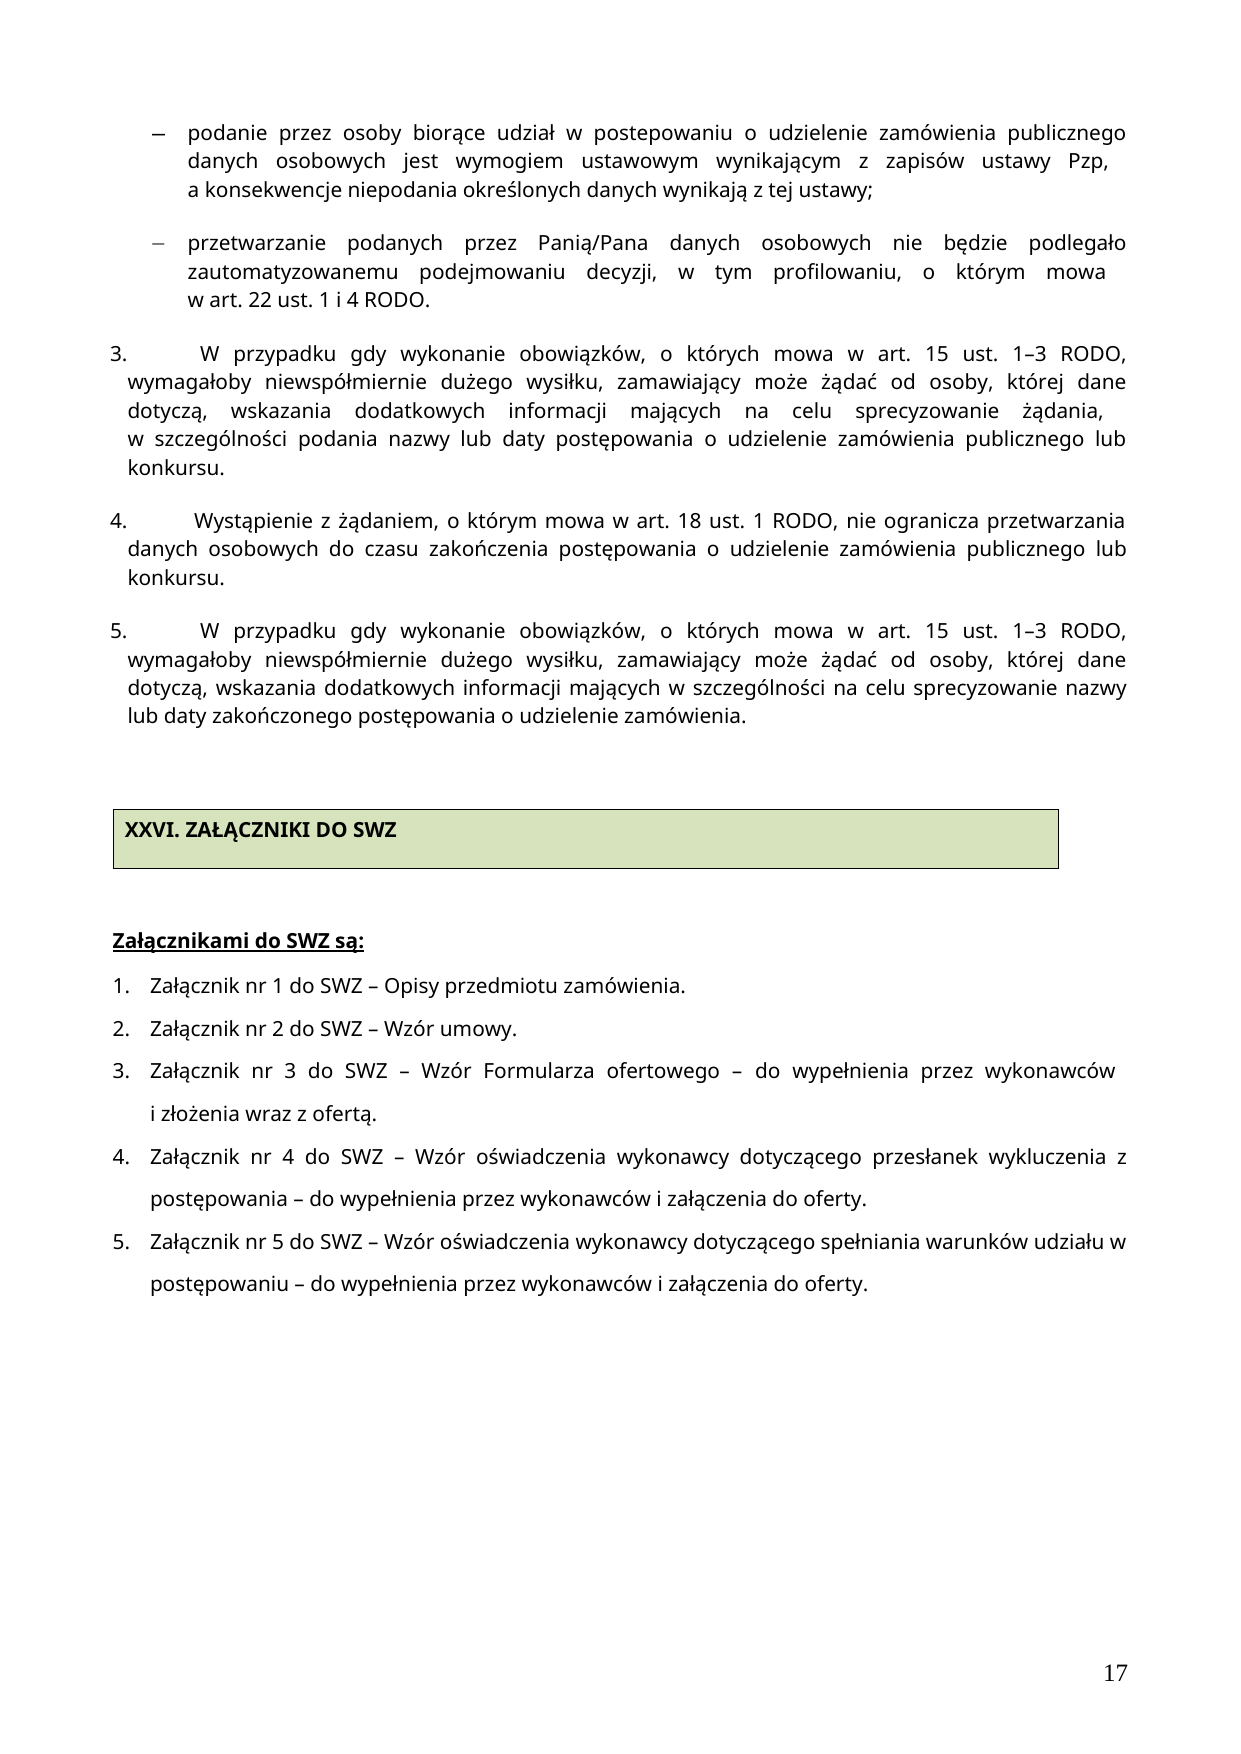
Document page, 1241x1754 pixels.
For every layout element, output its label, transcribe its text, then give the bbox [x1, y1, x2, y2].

list Załącznik nr 2 do SWZ – Wzór umowy. [112, 1014, 1128, 1042]
table_header XXVI. ZAŁĄCZNIKI DO SWZ [114, 810, 1058, 868]
list W przypadku gdy wykonanie obowiązków, o których mowa w art. 15 ust. 1–3 RODO, wymagałoby niewspółmiernie dużego wysiłku, zamawiający może żądać od osoby, której dane dotyczą, wskazania dodatkowych informacji mających w szczególności na celu sprecyzowanie nazwy lub daty zakończonego postępowania o udzielenie zamówienia. [127, 616, 1128, 730]
list Załącznik nr 1 do SWZ – Opisy przedmiotu zamówienia. [112, 971, 1128, 1000]
list Załącznik nr 4 do SWZ – Wzór oświadczenia wykonawcy dotyczącego przesłanek wykluczenia z postępowania – do wypełnienia przez wykonawców i załączenia do oferty. [112, 1142, 1128, 1213]
list W przypadku gdy wykonanie obowiązków, o których mowa w art. 15 ust. 1–3 RODO, wymagałoby niewspółmiernie dużego wysiłku, zamawiający może żądać od osoby, której dane dotyczą, wskazania dodatkowych informacji mających na celu sprecyzowanie żądania, w szczególności podania nazwy lub daty postępowania o udzielenie zamówienia publicznego lub konkursu. [127, 339, 1128, 481]
text Załącznikami do SWZ są: [112, 926, 1113, 955]
list podanie przez osoby biorące udział w postepowaniu o udzielenie zamówienia publicznego danych osobowych jest wymogiem ustawowym wynikającym z zapisów ustawy Pzp, a konsekwencje niepodania określonych danych wynikają z tej ustawy; [150, 118, 1128, 203]
list przetwarzanie podanych przez Panią/Pana danych osobowych nie będzie podlegało zautomatyzowanemu podejmowaniu decyzji, w tym profilowaniu, o którym mowa w art. 22 ust. 1 i 4 RODO. [150, 228, 1128, 314]
list Załącznik nr 3 do SWZ – Wzór Formularza ofertowego – do wypełnienia przez wykonawców i złożenia wraz z ofertą. [112, 1057, 1128, 1128]
list Załącznik nr 5 do SWZ – Wzór oświadczenia wykonawcy dotyczącego spełniania warunków udziału w postępowaniu – do wypełnienia przez wykonawców i załączenia do oferty. [112, 1227, 1128, 1298]
list Wystąpienie z żądaniem, o którym mowa w art. 18 ust. 1 RODO, nie ogranicza przetwarzania danych osobowych do czasu zakończenia postępowania o udzielenie zamówienia publicznego lub konkursu. [127, 506, 1128, 591]
